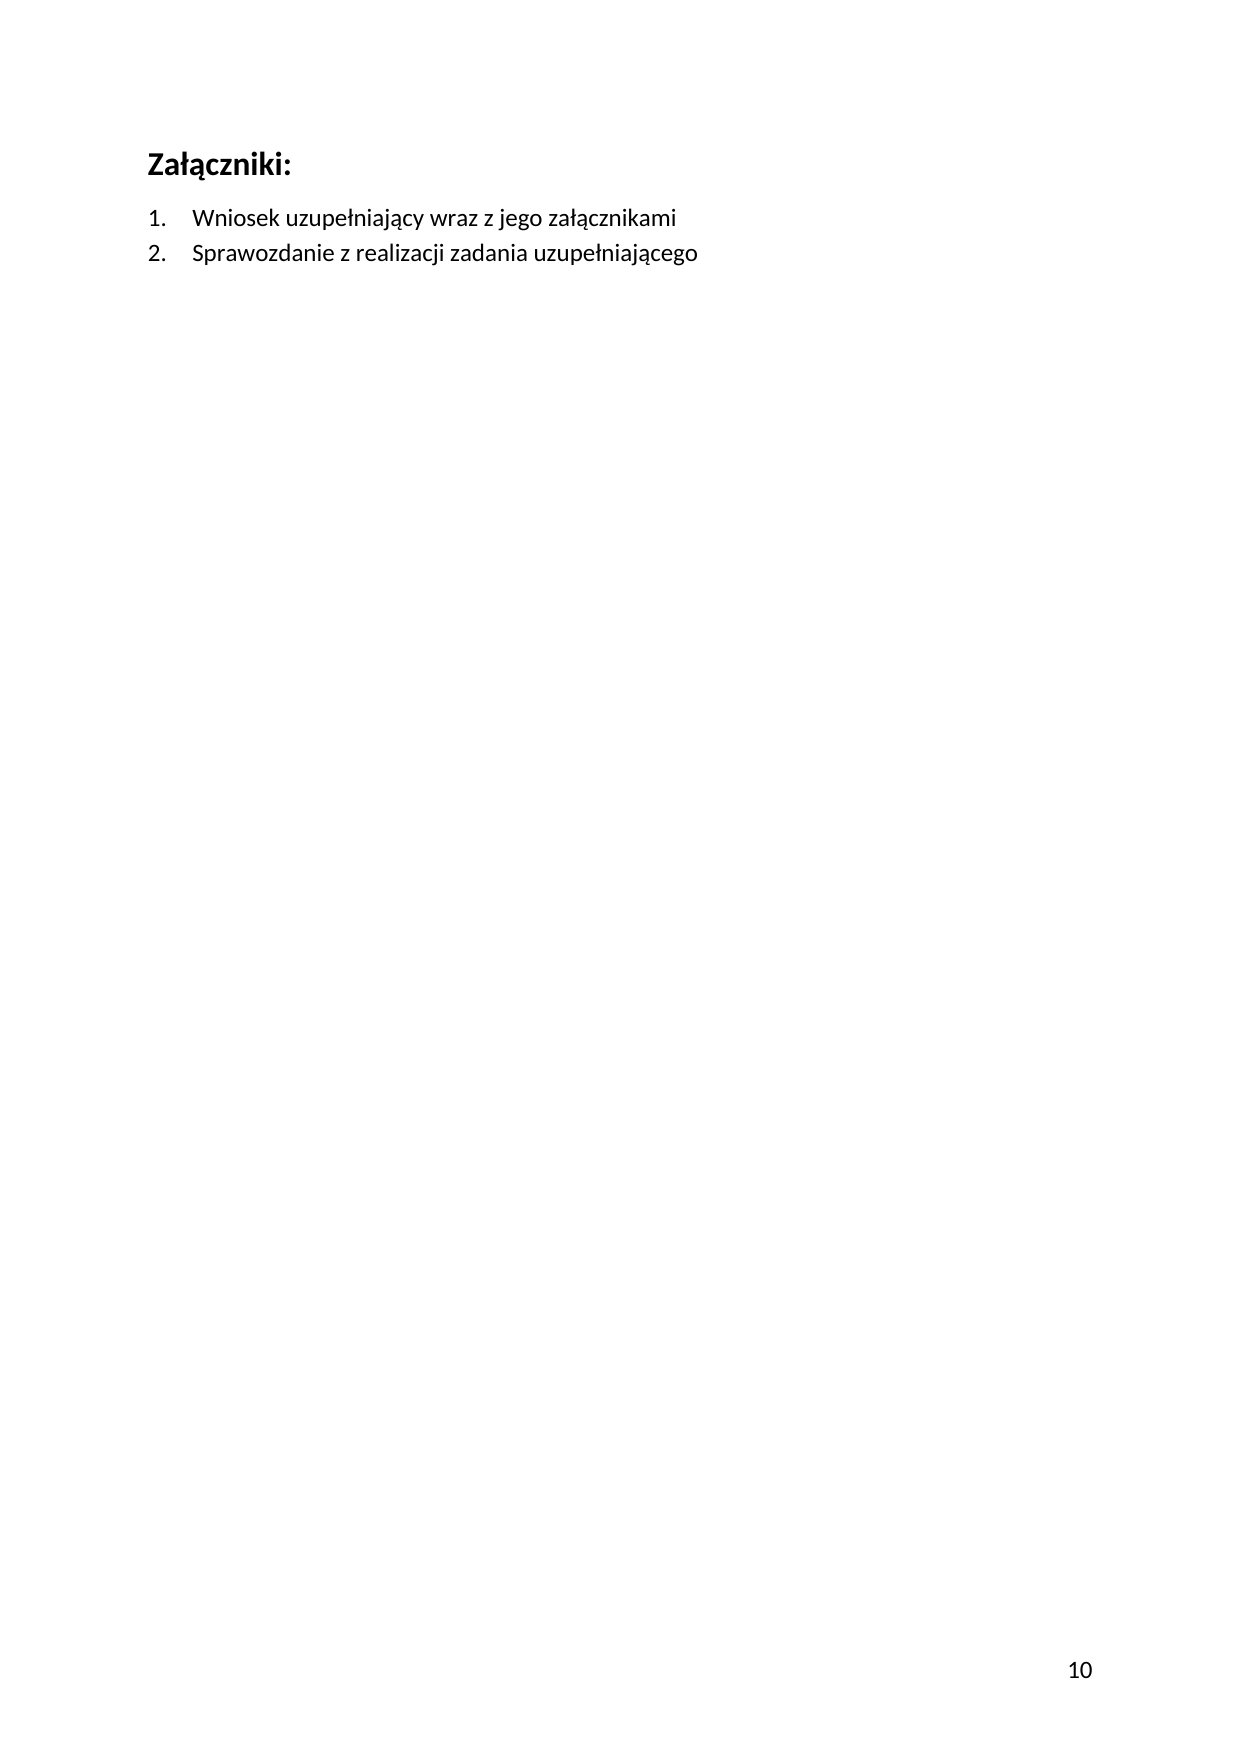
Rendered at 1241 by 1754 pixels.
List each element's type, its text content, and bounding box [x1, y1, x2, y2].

list Sprawozdanie z realizacji zadania uzupełniającego [148, 237, 1092, 268]
subtitle Załączniki: [148, 143, 1092, 184]
list Wniosek uzupełniający wraz z jego załącznikami [148, 202, 1092, 233]
